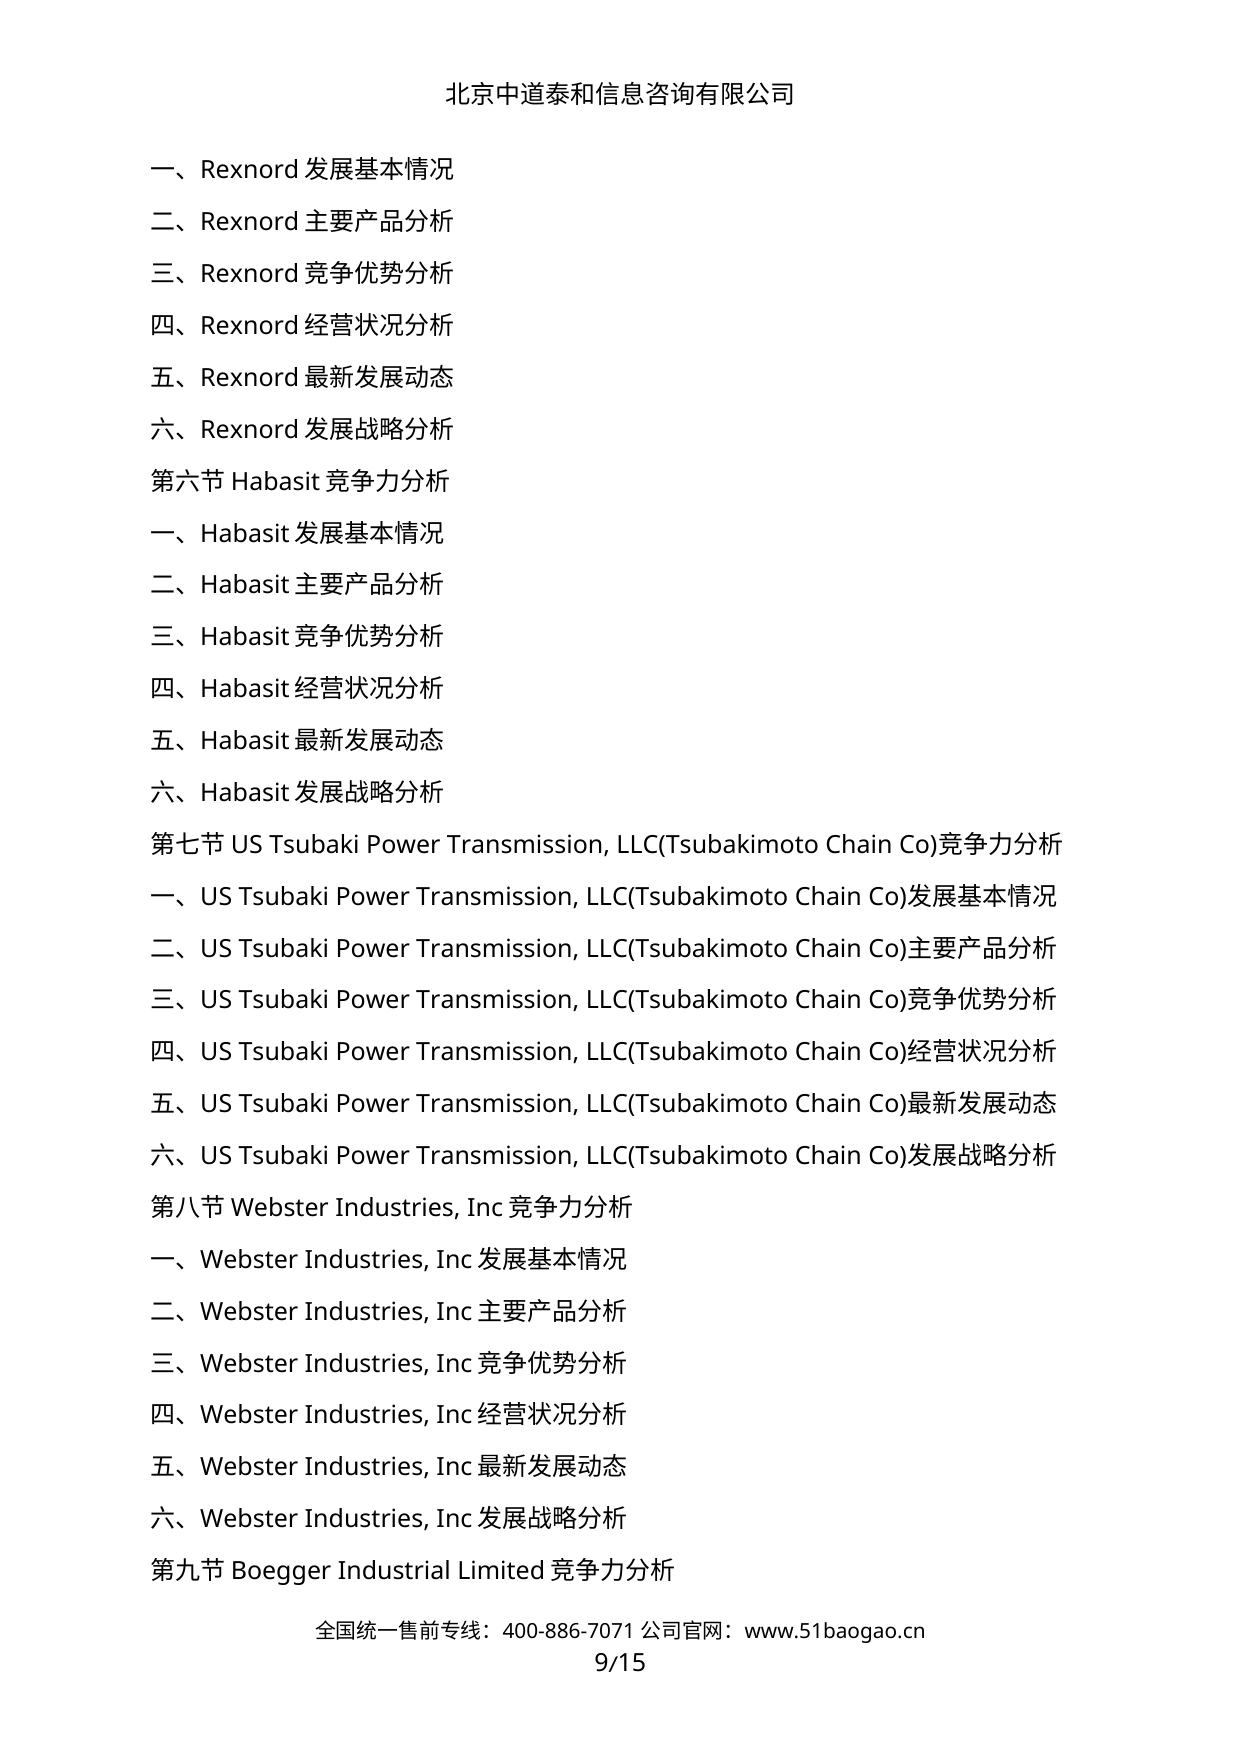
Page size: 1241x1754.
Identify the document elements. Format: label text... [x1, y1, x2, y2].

text 五、Rexnord最新发展动态 [150, 357, 1090, 394]
text 四、US Tsubaki Power Transmission, LLC(Tsubakimoto Chain Co)经营状况分析 [150, 1032, 1090, 1068]
text 六、Rexnord发展战略分析 [150, 409, 1090, 446]
text 五、Webster Industries, Inc最新发展动态 [150, 1447, 1090, 1483]
text 一、Habasit发展基本情况 [150, 513, 1090, 549]
text 五、Habasit最新发展动态 [150, 721, 1090, 757]
text 三、US Tsubaki Power Transmission, LLC(Tsubakimoto Chain Co)竞争优势分析 [150, 980, 1090, 1016]
text 第六节 Habasit竞争力分析 [150, 461, 1090, 497]
text 六、Habasit发展战略分析 [150, 772, 1090, 809]
text 四、Webster Industries, Inc经营状况分析 [150, 1395, 1090, 1431]
text 三、Rexnord竞争优势分析 [150, 254, 1090, 290]
text 三、Webster Industries, Inc竞争优势分析 [150, 1343, 1090, 1379]
text 一、Webster Industries, Inc发展基本情况 [150, 1239, 1090, 1276]
text 二、Habasit主要产品分析 [150, 565, 1090, 601]
text 第八节 Webster Industries, Inc竞争力分析 [150, 1187, 1090, 1224]
text 四、Habasit经营状况分析 [150, 669, 1090, 705]
text 二、US Tsubaki Power Transmission, LLC(Tsubakimoto Chain Co)主要产品分析 [150, 928, 1090, 964]
text 三、Habasit竞争优势分析 [150, 617, 1090, 653]
text 四、Rexnord经营状况分析 [150, 306, 1090, 342]
text 一、Rexnord发展基本情况 [150, 150, 1090, 186]
text 二、Rexnord主要产品分析 [150, 202, 1090, 238]
text 五、US Tsubaki Power Transmission, LLC(Tsubakimoto Chain Co)最新发展动态 [150, 1084, 1090, 1120]
text 六、US Tsubaki Power Transmission, LLC(Tsubakimoto Chain Co)发展战略分析 [150, 1136, 1090, 1172]
text 第九节 Boegger Industrial Limited竞争力分析 [150, 1551, 1090, 1587]
text 六、Webster Industries, Inc发展战略分析 [150, 1499, 1090, 1535]
text 二、Webster Industries, Inc主要产品分析 [150, 1291, 1090, 1327]
text 第七节 US Tsubaki Power Transmission, LLC(Tsubakimoto Chain Co)竞争力分析 [150, 824, 1090, 861]
text 一、US Tsubaki Power Transmission, LLC(Tsubakimoto Chain Co)发展基本情况 [150, 876, 1090, 912]
